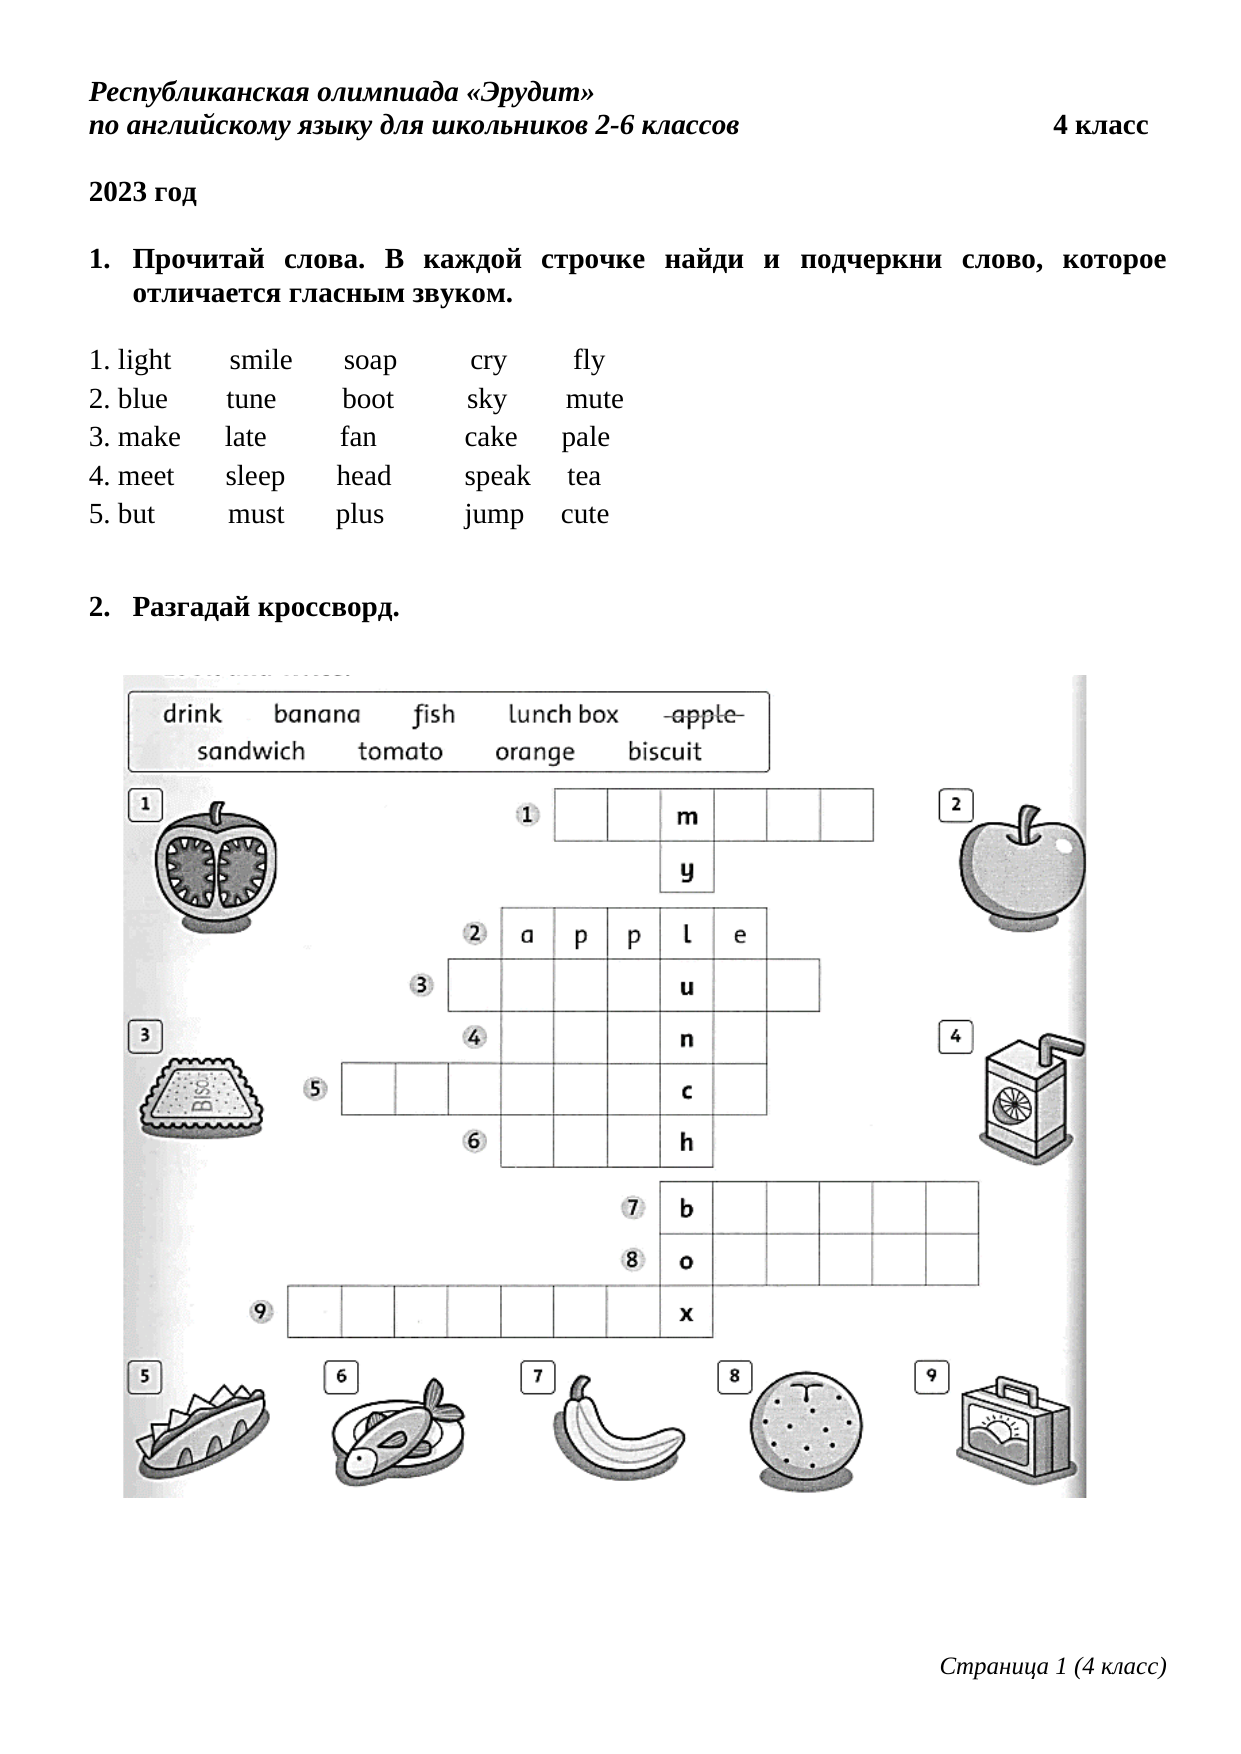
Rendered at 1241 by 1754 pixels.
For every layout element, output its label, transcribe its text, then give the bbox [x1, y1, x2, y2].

text 2023 год [88, 174, 1240, 208]
picture [123, 675, 1087, 1498]
text 4. meet sleep head speak tea [88, 458, 1240, 491]
text 5. but must plus jump cute [88, 496, 1240, 530]
text 2. blue tune boot sky mute [88, 381, 1152, 414]
list Прочитай слова. В каждой строчке найди и подчеркни слово, которое отличается гласным звуком. [88, 242, 1167, 309]
text 3. make late fan cake pale [88, 419, 1240, 453]
text 1. light smile soap cry fly [88, 342, 1240, 376]
text по английскому языку для школьников 2-6 классов 4 класс [88, 107, 1240, 141]
list Разгадай кроссворд. [88, 589, 1240, 623]
text Республиканская олимпиада «Эрудит» [88, 74, 1240, 107]
